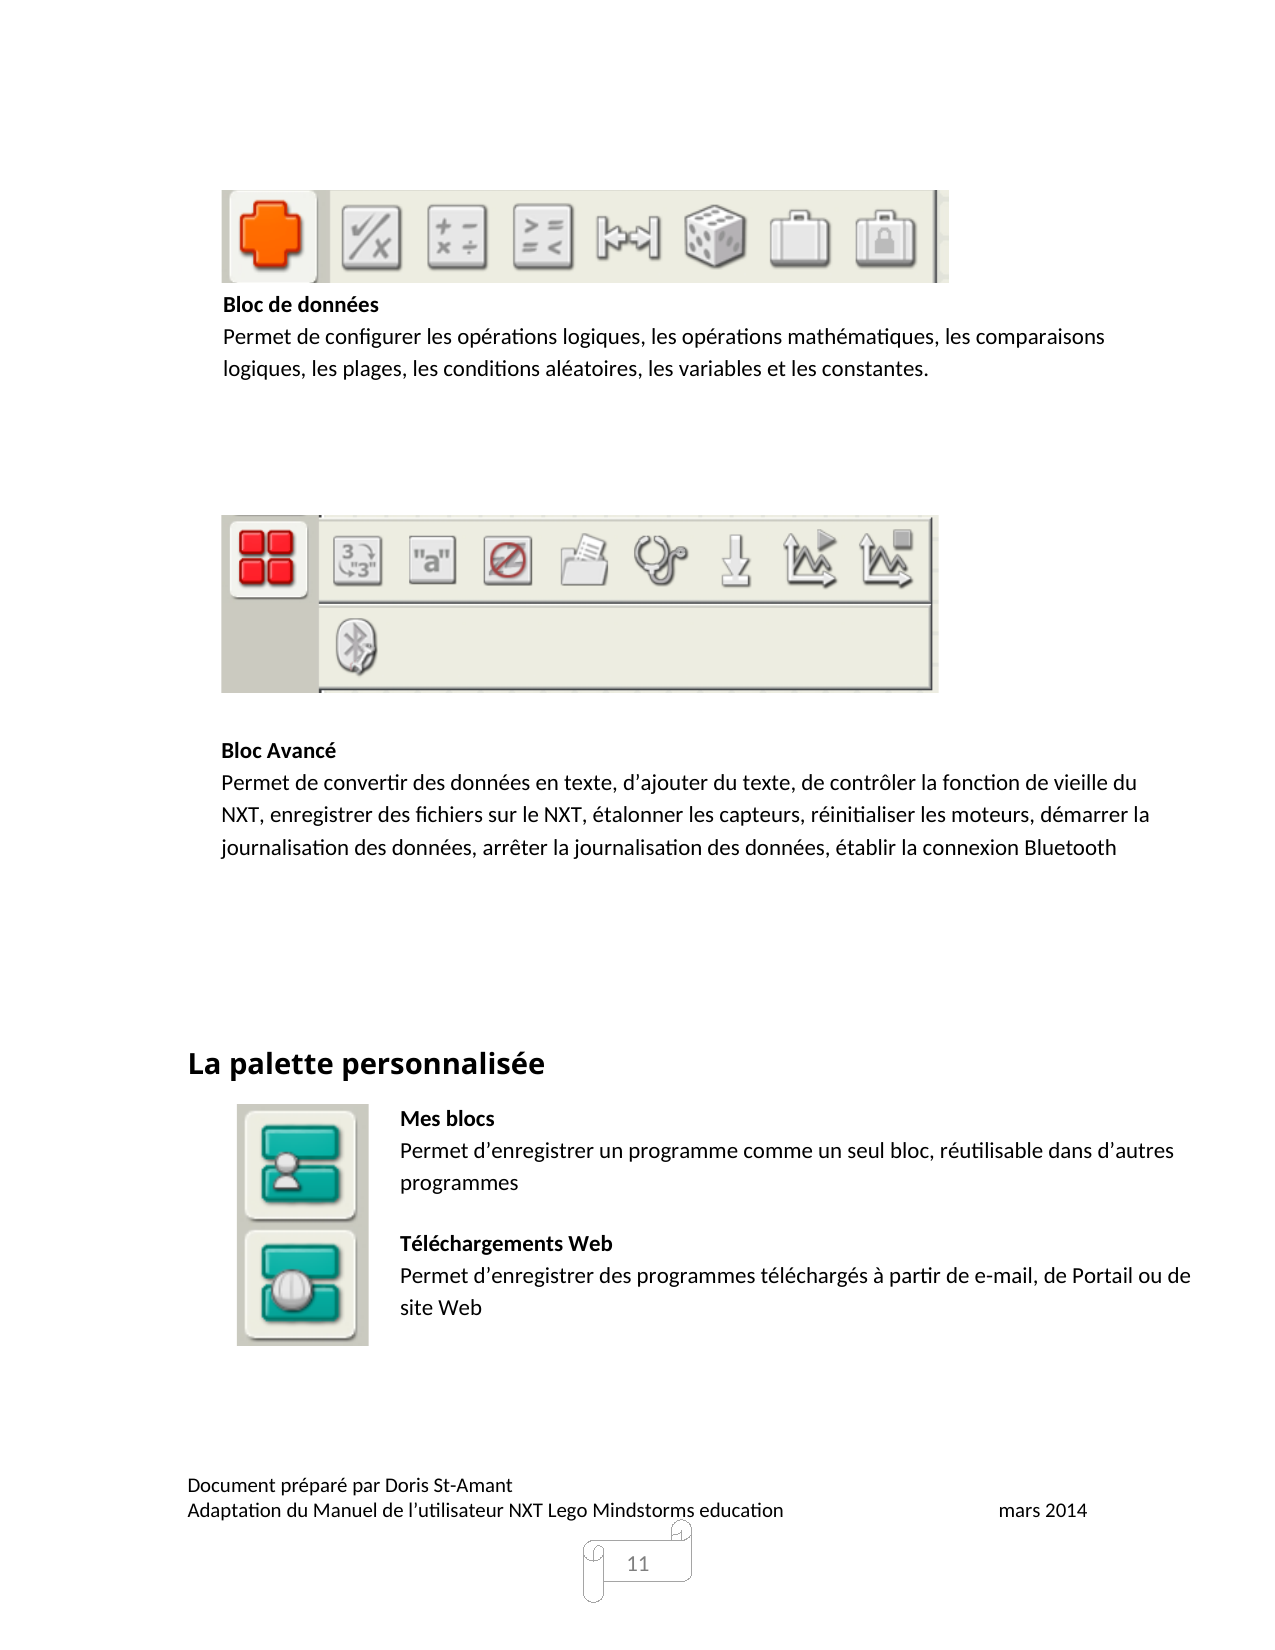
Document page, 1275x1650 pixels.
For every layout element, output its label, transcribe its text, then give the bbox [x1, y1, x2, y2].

picture [221, 515, 939, 693]
picture [236, 1104, 369, 1346]
text La palette personnalisée [187, 1043, 1088, 1083]
picture [221, 190, 949, 283]
